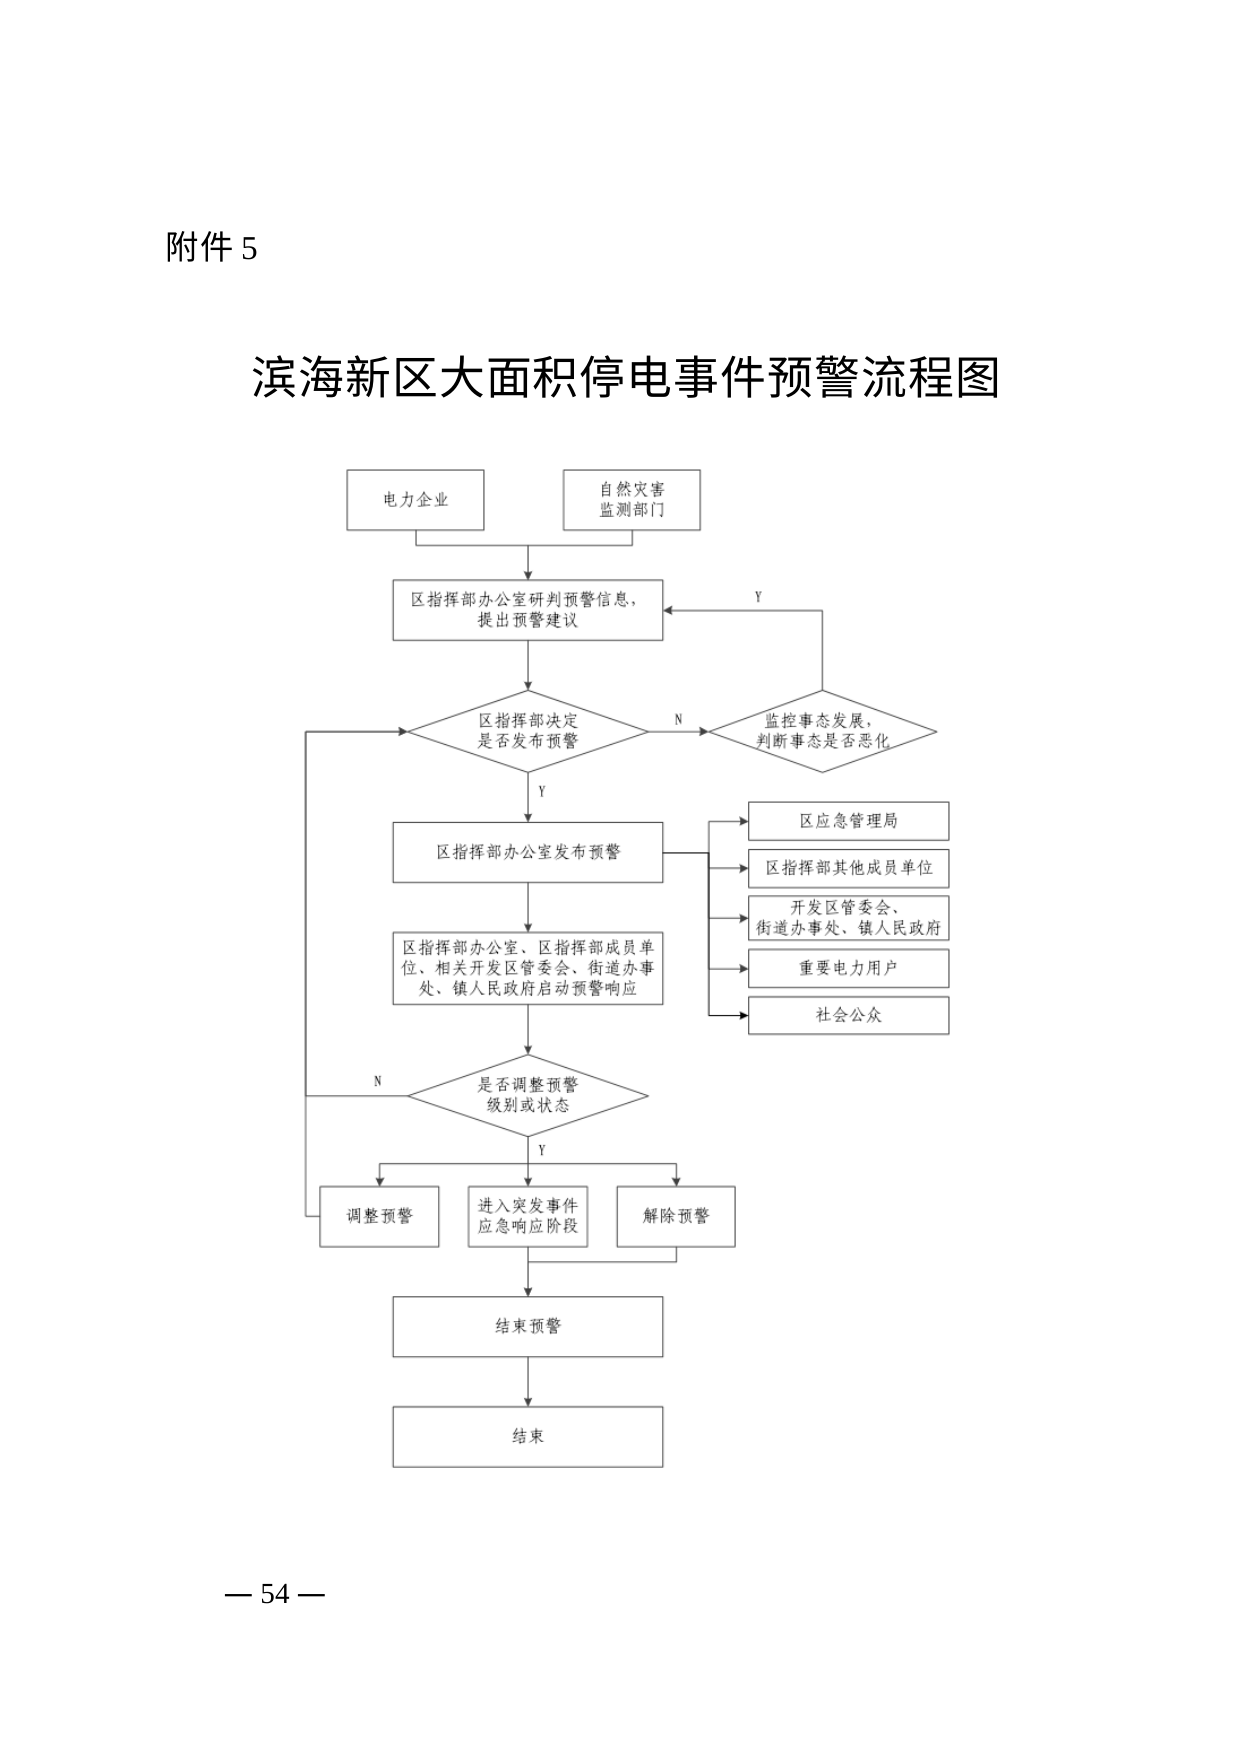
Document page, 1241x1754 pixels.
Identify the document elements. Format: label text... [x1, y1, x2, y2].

text 附件5 [165, 212, 1087, 277]
picture [256, 456, 979, 1477]
text 滨海新区大面积停电事件预警流程图 [165, 326, 1087, 424]
